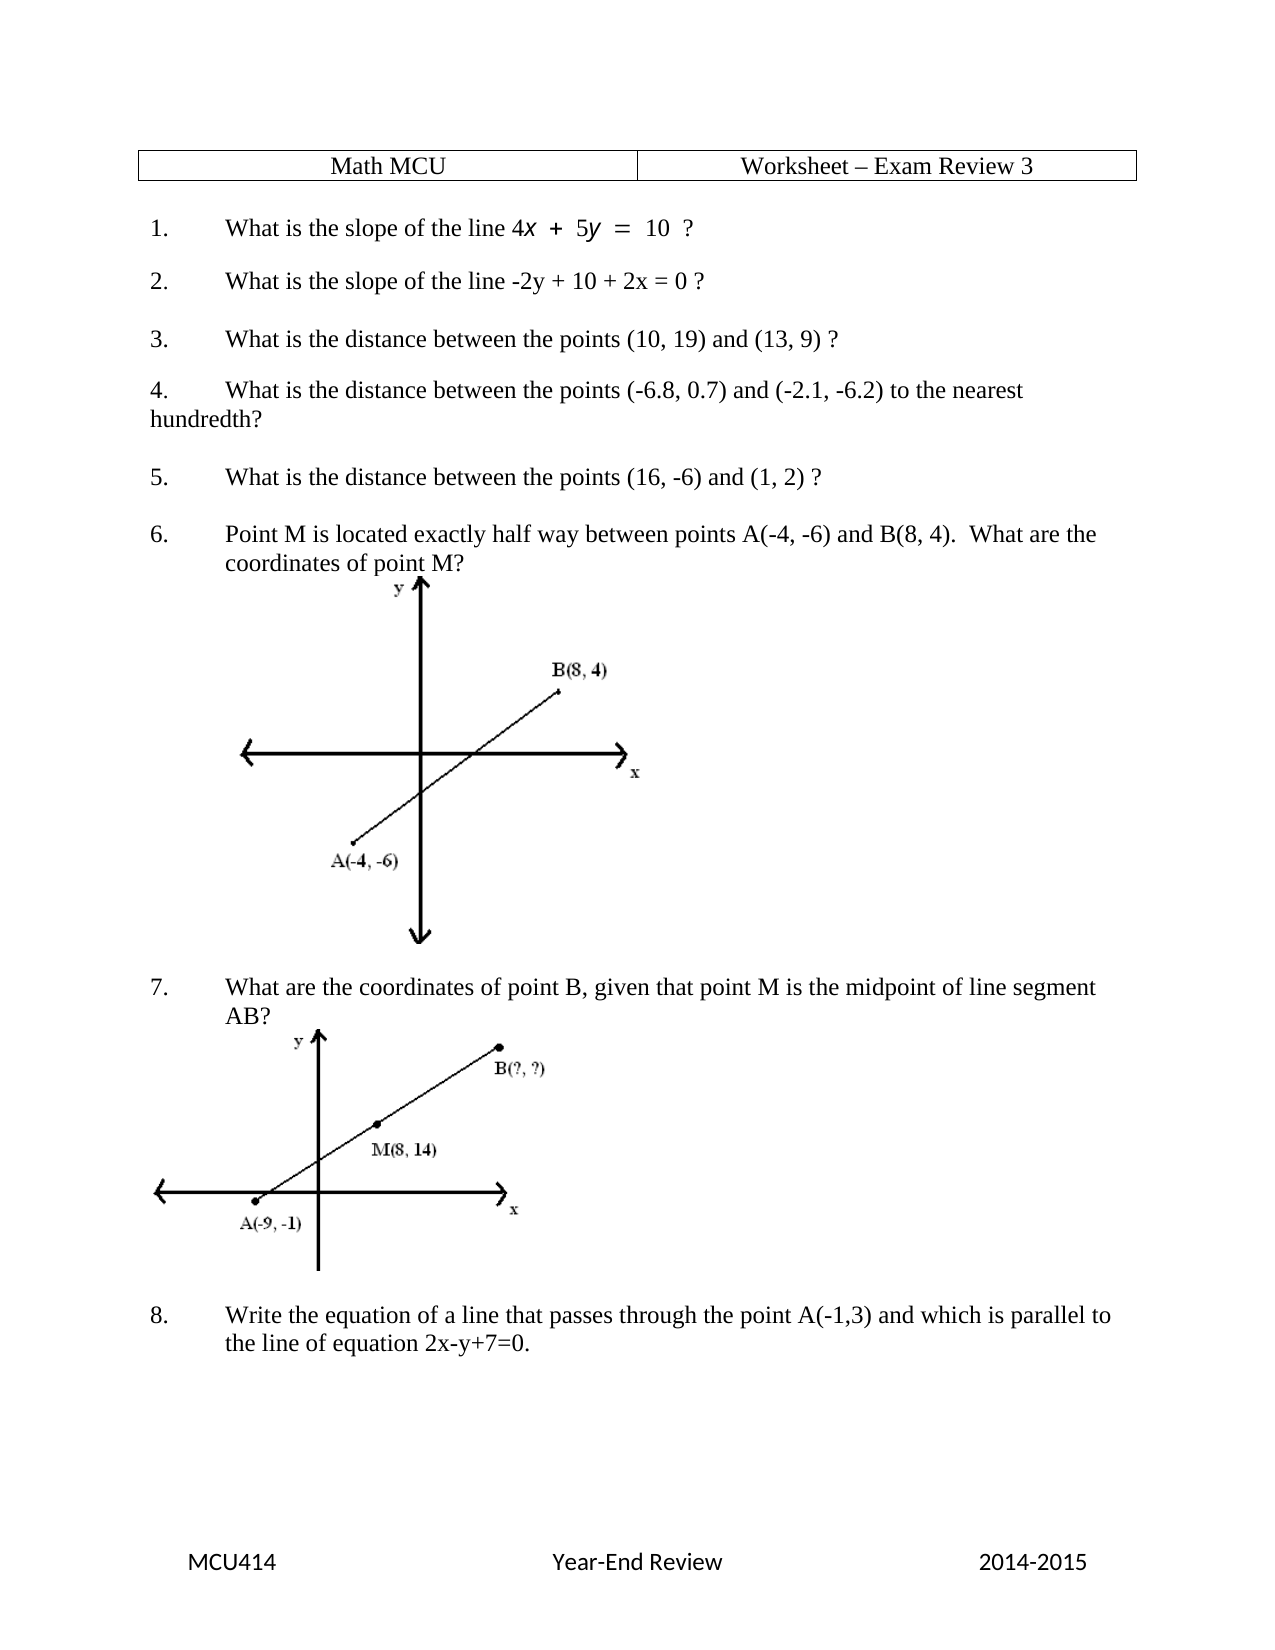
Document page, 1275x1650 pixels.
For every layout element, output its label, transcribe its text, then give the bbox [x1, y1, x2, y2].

text  What is the slope of the line -2y + 10 + 2x = 0 ? [150, 266, 1125, 295]
text 3. What is the distance between the points (10, 19) and (13, 9) ? [150, 324, 1125, 353]
text 1. What is the slope of the line xy [150, 209, 1125, 244]
text 7. What are the coordinates of point B, given that point M is the midpoint of line segment AB? [150, 972, 1125, 1029]
picture [225, 576, 656, 944]
text 5. What is the distance between the points (16, -6) and (1, 2) ? [150, 462, 1125, 490]
table_header Worksheet – Exam Review 3 [638, 151, 1136, 180]
table_header Math MCU [139, 151, 637, 180]
picture [150, 1029, 550, 1271]
text  What is the distance between the points (-6.8, 0.7) and (-2.1, -6.2) to the nearest hundredth? [150, 375, 1125, 433]
text 8. Write the equation of a line that passes through the point A(-1,3) and which is parallel to the line of equation 2x-y+7=0. [150, 1300, 1125, 1357]
text 6. Point M is located exactly half way between points A(-4, -6) and B(8, 4). What are the coordinates of point M? [150, 519, 1125, 577]
